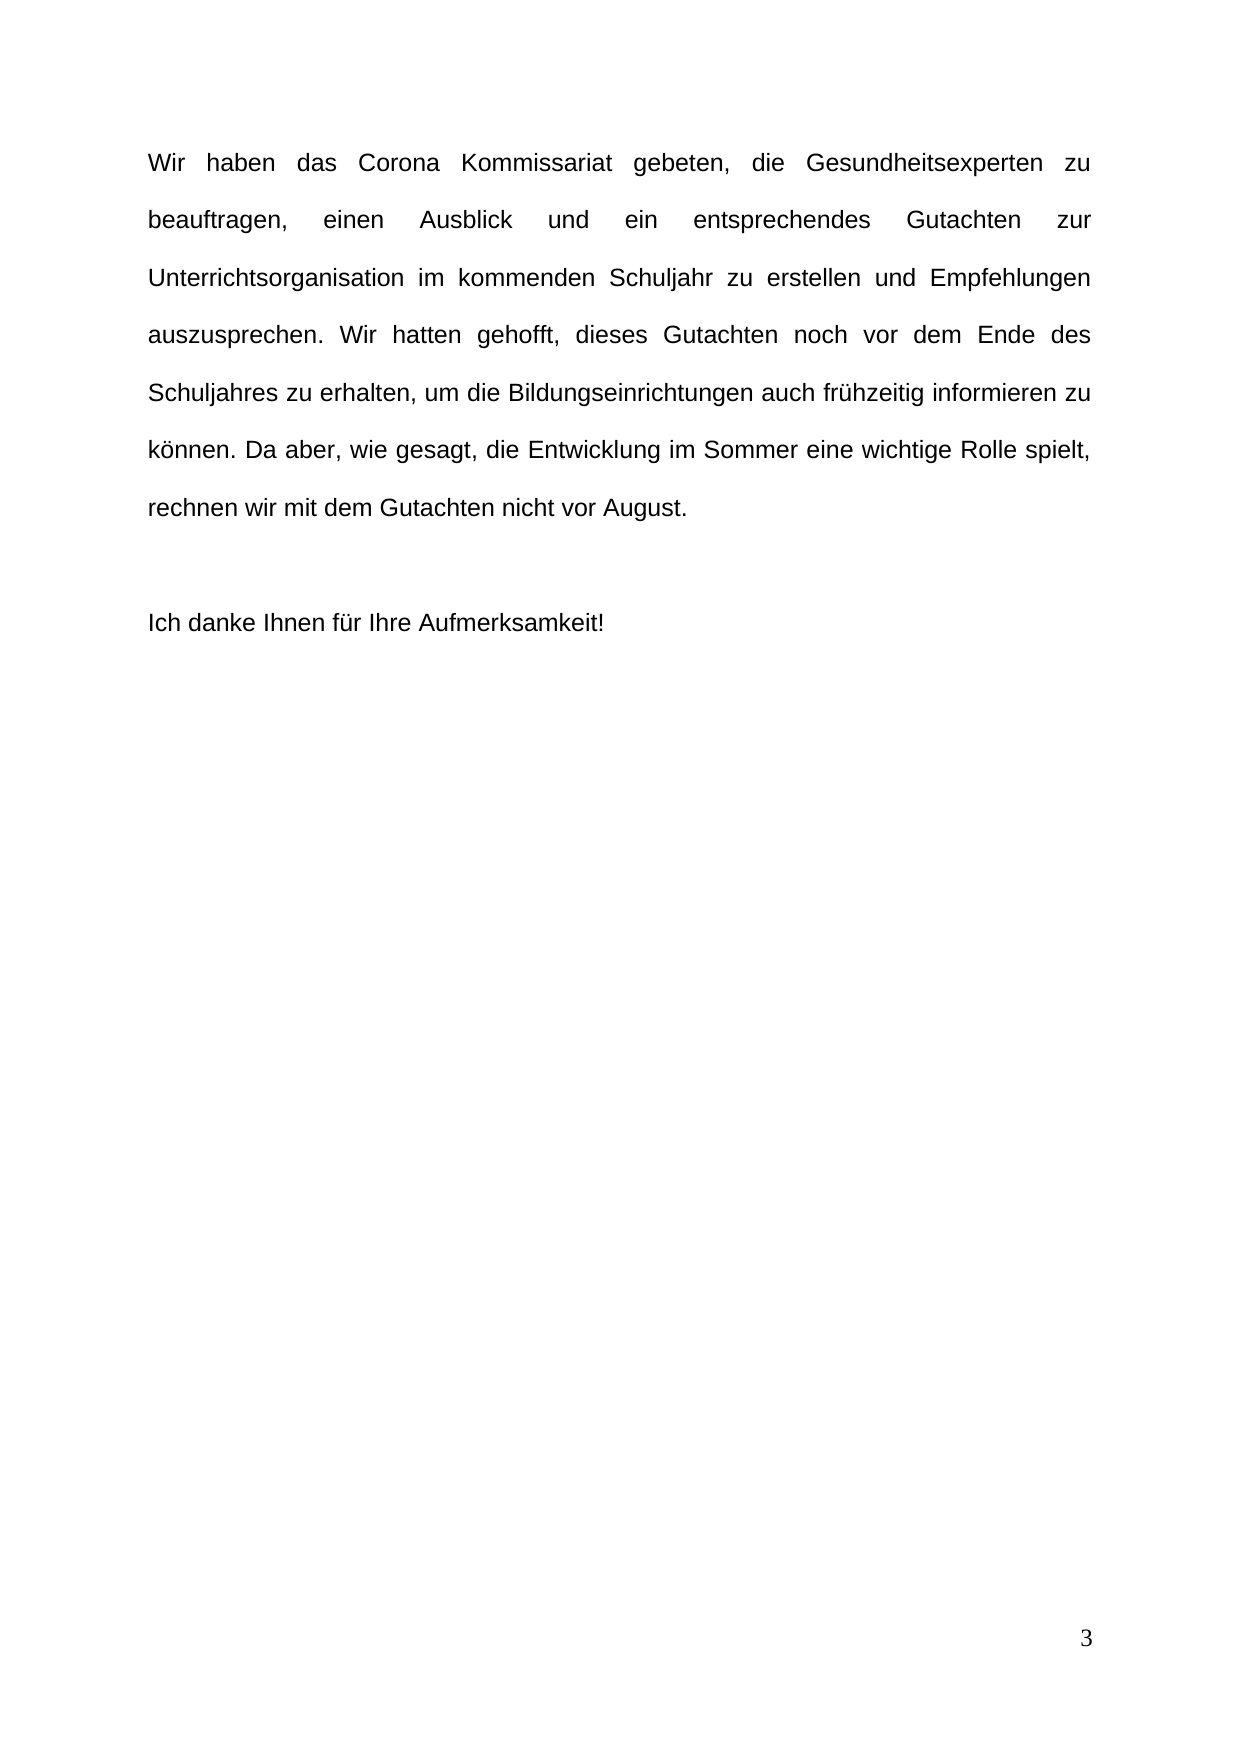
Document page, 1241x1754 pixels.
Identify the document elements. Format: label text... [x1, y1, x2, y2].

text Wir haben das Corona Kommissariat gebeten, die Gesundheitsexperten zu beauftragen, einen Ausblick und ein entsprechendes Gutachten zur Unterrichtsorganisation im kommenden Schuljahr zu erstellen und Empfehlungen auszusprechen. Wir hatten gehofft, dieses Gutachten noch vor dem Ende des Schuljahres zu erhalten, um die Bildungseinrichtungen auch frühzeitig informieren zu können. Da aber, wie gesagt, die Entwicklung im Sommer eine wichtige Rolle spielt, rechnen wir mit dem Gutachten nicht vor August. [148, 148, 1093, 521]
text Ich danke Ihnen für Ihre Aufmerksamkeit! [148, 608, 1093, 636]
